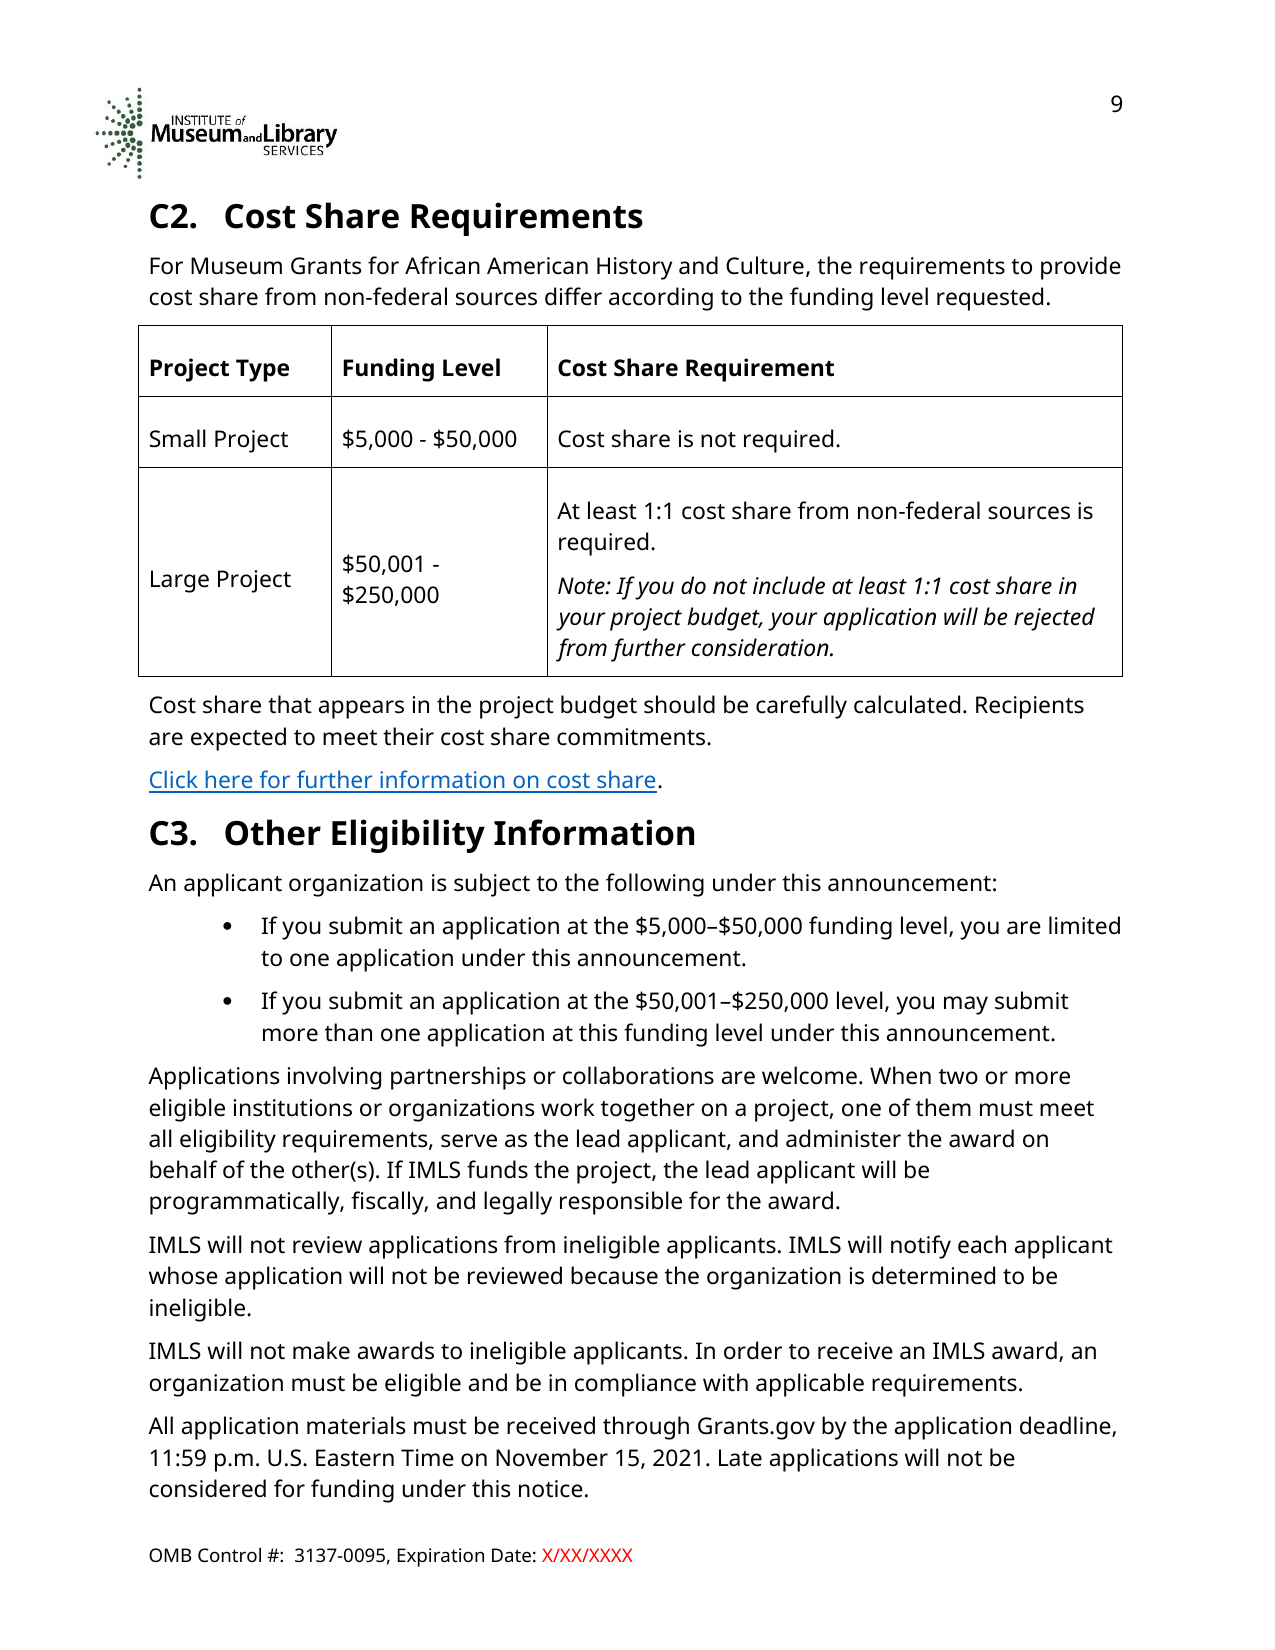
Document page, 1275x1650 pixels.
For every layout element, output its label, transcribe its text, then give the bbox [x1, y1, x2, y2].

text An applicant organization is subject to the following under this announcement: [148, 867, 1122, 898]
table_cell $5,000 - $50,000 [332, 397, 547, 467]
table_cell Cost share is not required. [548, 397, 1122, 467]
subtitle C2. Cost Share Requirements [148, 191, 1123, 237]
text All application materials must be received through Grants.gov by the application deadline, 11:59 p.m. U.S. Eastern Time on November 15, 2021. Late applications will not be considered for funding under this notice. [148, 1410, 1123, 1504]
text IMLS will not make awards to ineligible applicants. In order to receive an IMLS award, an organization must be eligible and be in compliance with applicable requirements. [148, 1335, 1123, 1398]
table_cell At least 1:1 cost share from non-federal sources is required. Note: If you do not include at least 1:1 cost share in your project budget, your application will be rejected from further consideration. [548, 468, 1122, 676]
text IMLS will not review applications from ineligible applicants. IMLS will notify each applicant whose application will not be reviewed because the organization is determined to be ineligible. [148, 1229, 1123, 1323]
list If you submit an application at the $5,000–$50,000 funding level, you are limited to one application under this announcement. [223, 910, 1123, 973]
text For Museum Grants for African American History and Culture, the requirements to provide cost share from non-federal sources differ according to the funding level requested. [148, 250, 1123, 312]
table_cell Large Project [139, 468, 331, 676]
picture [92, 75, 345, 191]
table_header Funding Level [332, 326, 547, 396]
subtitle C3. Other Eligibility Information [148, 808, 1123, 854]
table_header Cost Share Requirement [548, 326, 1122, 396]
table_cell $50,001 - $250,000 [332, 468, 547, 676]
table_cell Small Project [139, 397, 331, 467]
table_header Project Type [139, 326, 331, 396]
list If you submit an application at the $50,001–$250,000 level, you may submit more than one application at this funding level under this announcement. [223, 985, 1123, 1048]
text Cost share that appears in the project budget should be carefully calculated. Recipients are expected to meet their cost share commitments. [148, 689, 1123, 752]
text Click here for further information on cost share. [148, 764, 1123, 796]
text Applications involving partnerships or collaborations are welcome. When two or more eligible institutions or organizations work together on a project, one of them must meet all eligibility requirements, serve as the lead applicant, and administer the award on behalf of the other(s). If IMLS funds the project, the lead applicant will be programmatically, fiscally, and legally responsible for the award. [148, 1060, 1123, 1217]
